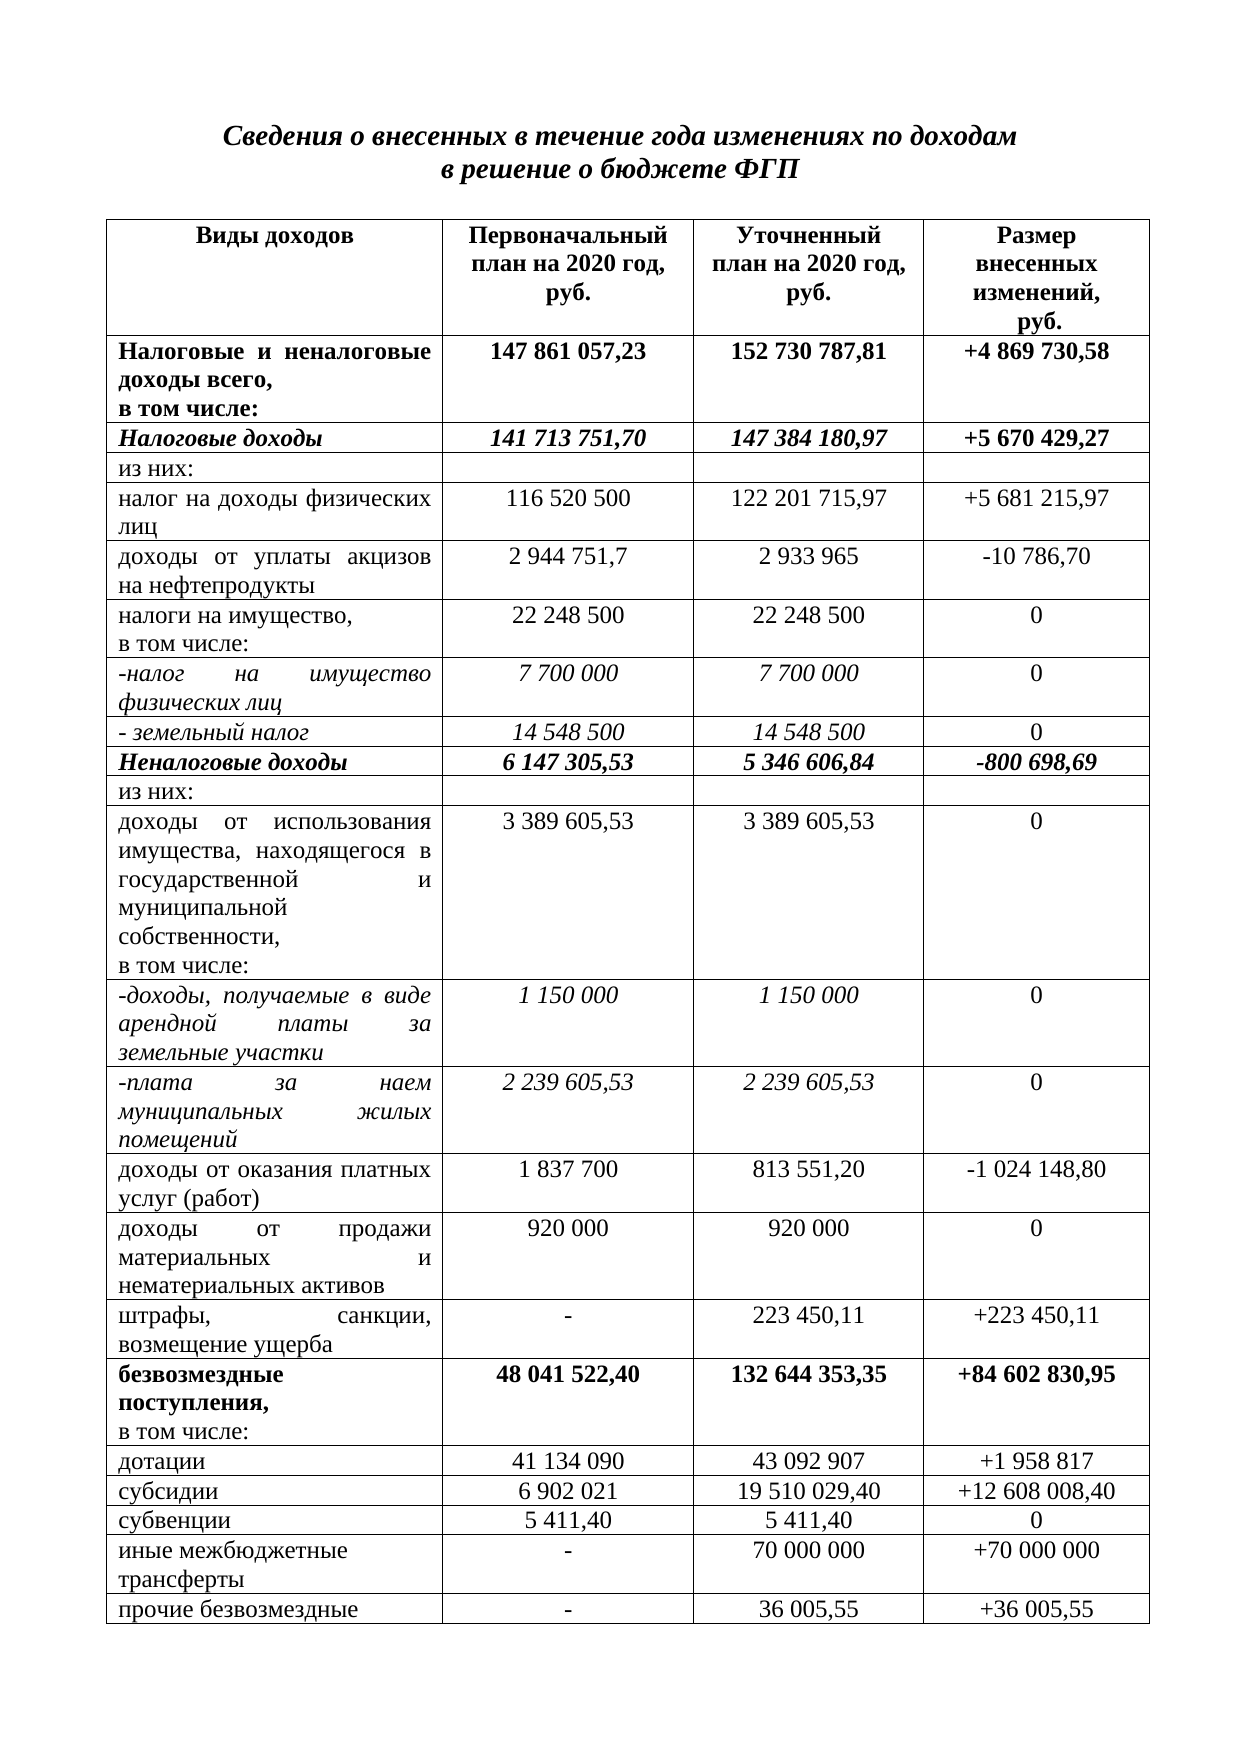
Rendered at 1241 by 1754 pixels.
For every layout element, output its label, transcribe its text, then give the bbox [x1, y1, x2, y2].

table_cell 116 520 500 [443, 483, 693, 540]
table_cell 22 248 500 [694, 600, 923, 657]
table_cell 0 [924, 658, 1149, 716]
table_cell 2 933 965 [694, 541, 923, 599]
table_cell - [443, 1535, 693, 1593]
table_cell 14 548 500 [443, 717, 693, 746]
table_cell иные межбюджетные трансферты [107, 1535, 442, 1593]
table_cell 0 [924, 1067, 1149, 1153]
table_cell -800 698,69 [924, 747, 1149, 775]
table_cell -налог на имущество физических лиц [107, 658, 442, 716]
text Сведения о внесенных в течение года изменениях по доходам [118, 118, 1122, 152]
table_cell 5 411,40 [443, 1506, 693, 1534]
table_cell - земельный налог [107, 717, 442, 746]
table_cell 141 713 751,70 [443, 423, 693, 452]
table_cell 3 389 605,53 [443, 806, 693, 979]
table_cell -доходы, получаемые в виде арендной платы за земельные участки [107, 980, 442, 1066]
table_cell [443, 776, 693, 805]
table_cell субвенции [107, 1506, 442, 1534]
table_cell +4 869 730,58 [924, 336, 1149, 422]
table_header Первоначальный план на 2020 год, руб. [443, 220, 693, 335]
table_cell доходы от оказания платных услуг (работ) [107, 1154, 442, 1212]
table_cell - [443, 1594, 693, 1623]
table_cell доходы от уплаты акцизов на нефтепродукты [107, 541, 442, 599]
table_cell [107, 1594, 442, 1623]
table_cell 147 861 057,23 [443, 336, 693, 422]
table_cell +1 958 817 [924, 1446, 1149, 1475]
table_cell из них: [107, 776, 442, 805]
table_cell 0 [924, 717, 1149, 746]
table_cell +223 450,11 [924, 1300, 1149, 1358]
table_cell штрафы, санкции, возмещение ущерба [107, 1300, 442, 1358]
table_cell 2 944 751,7 [443, 541, 693, 599]
table_cell 43 092 907 [694, 1446, 923, 1475]
table_cell 7 700 000 [694, 658, 923, 716]
table_cell 70 000 000 [694, 1535, 923, 1593]
table_cell 36 005,55 [694, 1594, 923, 1623]
table_cell 1 150 000 [443, 980, 693, 1066]
table_cell доходы от использования имущества, находящегося в государственной и муниципальной собственности, в том числе: [107, 806, 442, 979]
table_cell +84 602 830,95 [924, 1359, 1149, 1445]
table_header Размер внесенных изменений, руб. [924, 220, 1149, 335]
table_cell налоги на имущество, в том числе: [107, 600, 442, 657]
table_cell Неналоговые доходы [107, 747, 442, 775]
table_cell [924, 776, 1149, 805]
table_cell [694, 776, 923, 805]
table_cell из них: [107, 453, 442, 482]
table_cell - [443, 1300, 693, 1358]
table_cell 22 248 500 [443, 600, 693, 657]
table_cell 152 730 787,81 [694, 336, 923, 422]
table_cell [443, 453, 693, 482]
table_cell 122 201 715,97 [694, 483, 923, 540]
table_cell +12 608 008,40 [924, 1476, 1149, 1504]
table_cell 3 389 605,53 [694, 806, 923, 979]
table_cell 19 510 029,40 [694, 1476, 923, 1504]
table_cell 6 902 021 [443, 1476, 693, 1504]
table_cell налог на доходы физических лиц [107, 483, 442, 540]
table_cell +5 670 429,27 [924, 423, 1149, 452]
table_cell безвозмездные поступления, в том числе: [107, 1359, 442, 1445]
table_cell 223 450,11 [694, 1300, 923, 1358]
table_cell 6 147 305,53 [443, 747, 693, 775]
table_cell 1 150 000 [694, 980, 923, 1066]
table_cell Налоговые доходы [107, 423, 442, 452]
table_cell дотации [107, 1446, 442, 1475]
table_cell 2 239 605,53 [443, 1067, 693, 1153]
table_cell субсидии [107, 1476, 442, 1504]
table_cell 48 041 522,40 [443, 1359, 693, 1445]
table_cell [924, 453, 1149, 482]
table_cell 147 384 180,97 [694, 423, 923, 452]
table_cell 920 000 [443, 1213, 693, 1299]
table_cell 920 000 [694, 1213, 923, 1299]
table_cell 7 700 000 [443, 658, 693, 716]
table_cell -плата за наем муниципальных жилых помещений [107, 1067, 442, 1153]
table_cell 132 644 353,35 [694, 1359, 923, 1445]
table_cell 0 [924, 600, 1149, 657]
table_cell доходы от продажи материальных и нематериальных активов [107, 1213, 442, 1299]
table_cell 2 239 605,53 [694, 1067, 923, 1153]
table_header Виды доходов [107, 220, 442, 335]
table_cell 0 [924, 1213, 1149, 1299]
table_cell -1 024 148,80 [924, 1154, 1149, 1212]
table_cell 0 [924, 1506, 1149, 1534]
table_cell 1 837 700 [443, 1154, 693, 1212]
table_cell 813 551,20 [694, 1154, 923, 1212]
table_cell 0 [924, 980, 1149, 1066]
table_header Уточненный план на 2020 год, руб. [694, 220, 923, 335]
table_cell Налоговые и неналоговые доходы всего, в том числе: [107, 336, 442, 422]
table_cell 14 548 500 [694, 717, 923, 746]
table_cell +5 681 215,97 [924, 483, 1149, 540]
table_cell 5 346 606,84 [694, 747, 923, 775]
table_cell 5 411,40 [694, 1506, 923, 1534]
table_cell +36 005,55 [924, 1594, 1149, 1623]
table_cell -10 786,70 [924, 541, 1149, 599]
table_cell 41 134 090 [443, 1446, 693, 1475]
table_cell [694, 453, 923, 482]
text в решение о бюджете ФГП [118, 152, 1122, 185]
table_cell 0 [924, 806, 1149, 979]
table_cell +70 000 000 [924, 1535, 1149, 1593]
